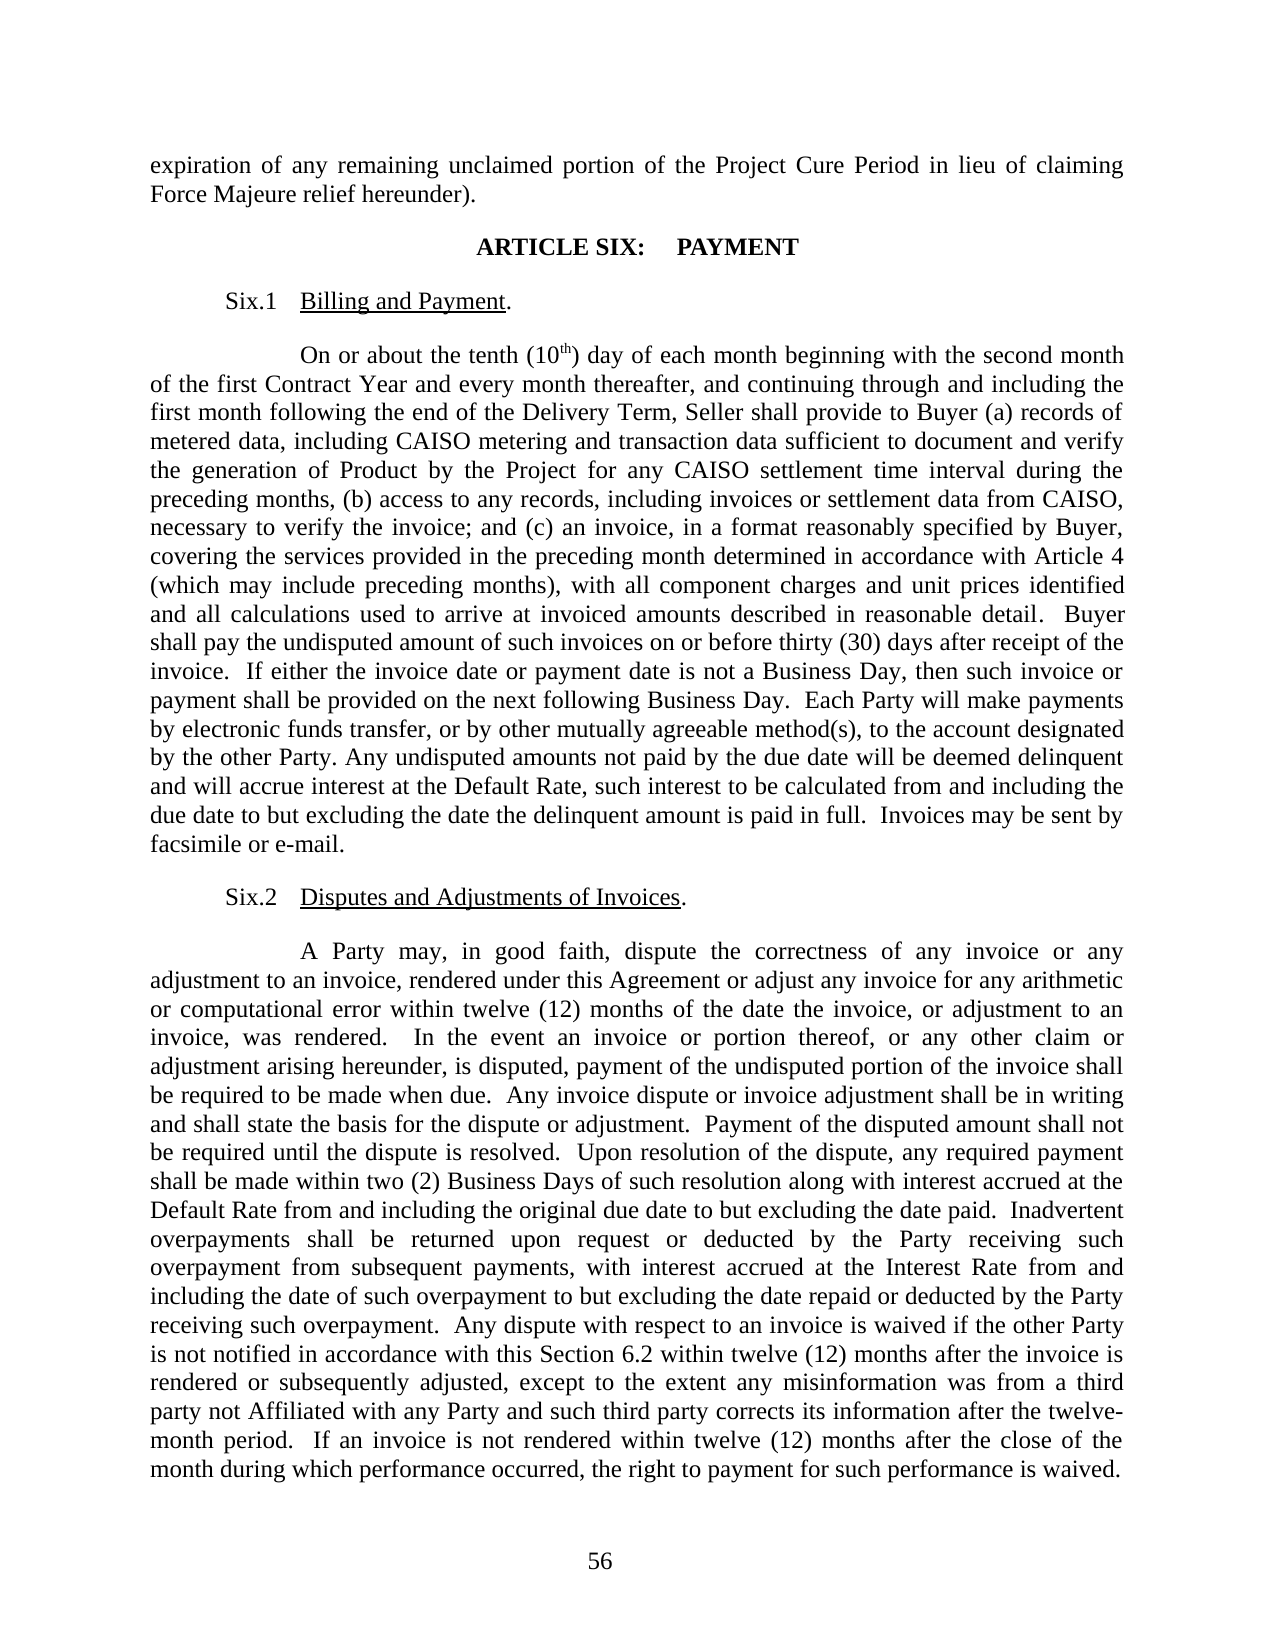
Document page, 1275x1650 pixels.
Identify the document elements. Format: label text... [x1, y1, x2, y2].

text A Party may, in good faith, dispute the correctness of any invoice or any adjustment to an invoice, rendered under this Agreement or adjust any invoice for any arithmetic or computational error within twelve (12) months of the date the invoice, or adjustment to an invoice, was rendered. In the event an invoice or portion thereof, or any other claim or adjustment arising hereunder, is disputed, payment of the undisputed portion of the invoice shall be required to be made when due. Any invoice dispute or invoice adjustment shall be in writing and shall state the basis for the dispute or adjustment. Payment of the disputed amount shall not be required until the dispute is resolved. Upon resolution of the dispute, any required payment shall be made within two (2) Business Days of such resolution along with interest accrued at the Default Rate from and including the original due date to but excluding the date paid. Inadvertent overpayments shall be returned upon request or deducted by the Party receiving such overpayment from subsequent payments, with interest accrued at the Interest Rate from and including the date of such overpayment to but excluding the date repaid or deducted by the Party receiving such overpayment. Any dispute with respect to an invoice is waived if the other Party is not notified in accordance with this Section 6.2 within twelve (12) months after the invoice is rendered or subsequently adjusted, except to the extent any misinformation was from a third party not Affiliated with any Party and such third party corrects its information after the twelve-month period. If an invoice is not rendered within twelve (12) months after the close of the month during which performance occurred, the right to payment for such performance is waived. [150, 936, 1125, 1482]
text On or about the tenth (10th) day of each month beginning with the second month of the first Contract Year and every month thereafter, and continuing through and including the first month following the end of the Delivery Term, Seller shall provide to Buyer (a) records of metered data, including CAISO metering and transaction data sufficient to document and verify the generation of Product by the Project for any CAISO settlement time interval during the preceding months, (b) access to any records, including invoices or settlement data from CAISO, necessary to verify the invoice; and (c) an invoice, in a format reasonably specified by Buyer, covering the services provided in the preceding month determined in accordance with Article 4 (which may include preceding months), with all component charges and unit prices identified and all calculations used to arrive at invoiced amounts described in reasonable detail. Buyer shall pay the undisputed amount of such invoices on or before thirty (30) days after receipt of the invoice. If either the invoice date or payment date is not a Business Day, then such invoice or payment shall be provided on the next following Business Day. Each Party will make payments by electronic funds transfer, or by other mutually agreeable method(s), to the account designated by the other Party. Any undisputed amounts not paid by the due date will be deemed delinquent and will accrue interest at the Default Rate, such interest to be calculated from and including the due date to but excluding the date the delinquent amount is paid in full. Invoices may be sent by facsimile or e-mail. [150, 340, 1125, 857]
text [150, 150, 1125, 207]
subtitle PAYMENT [150, 232, 1125, 261]
subtitle Disputes and Adjustments of Invoices. [150, 882, 1125, 911]
subtitle Billing and Payment. [150, 286, 1125, 315]
